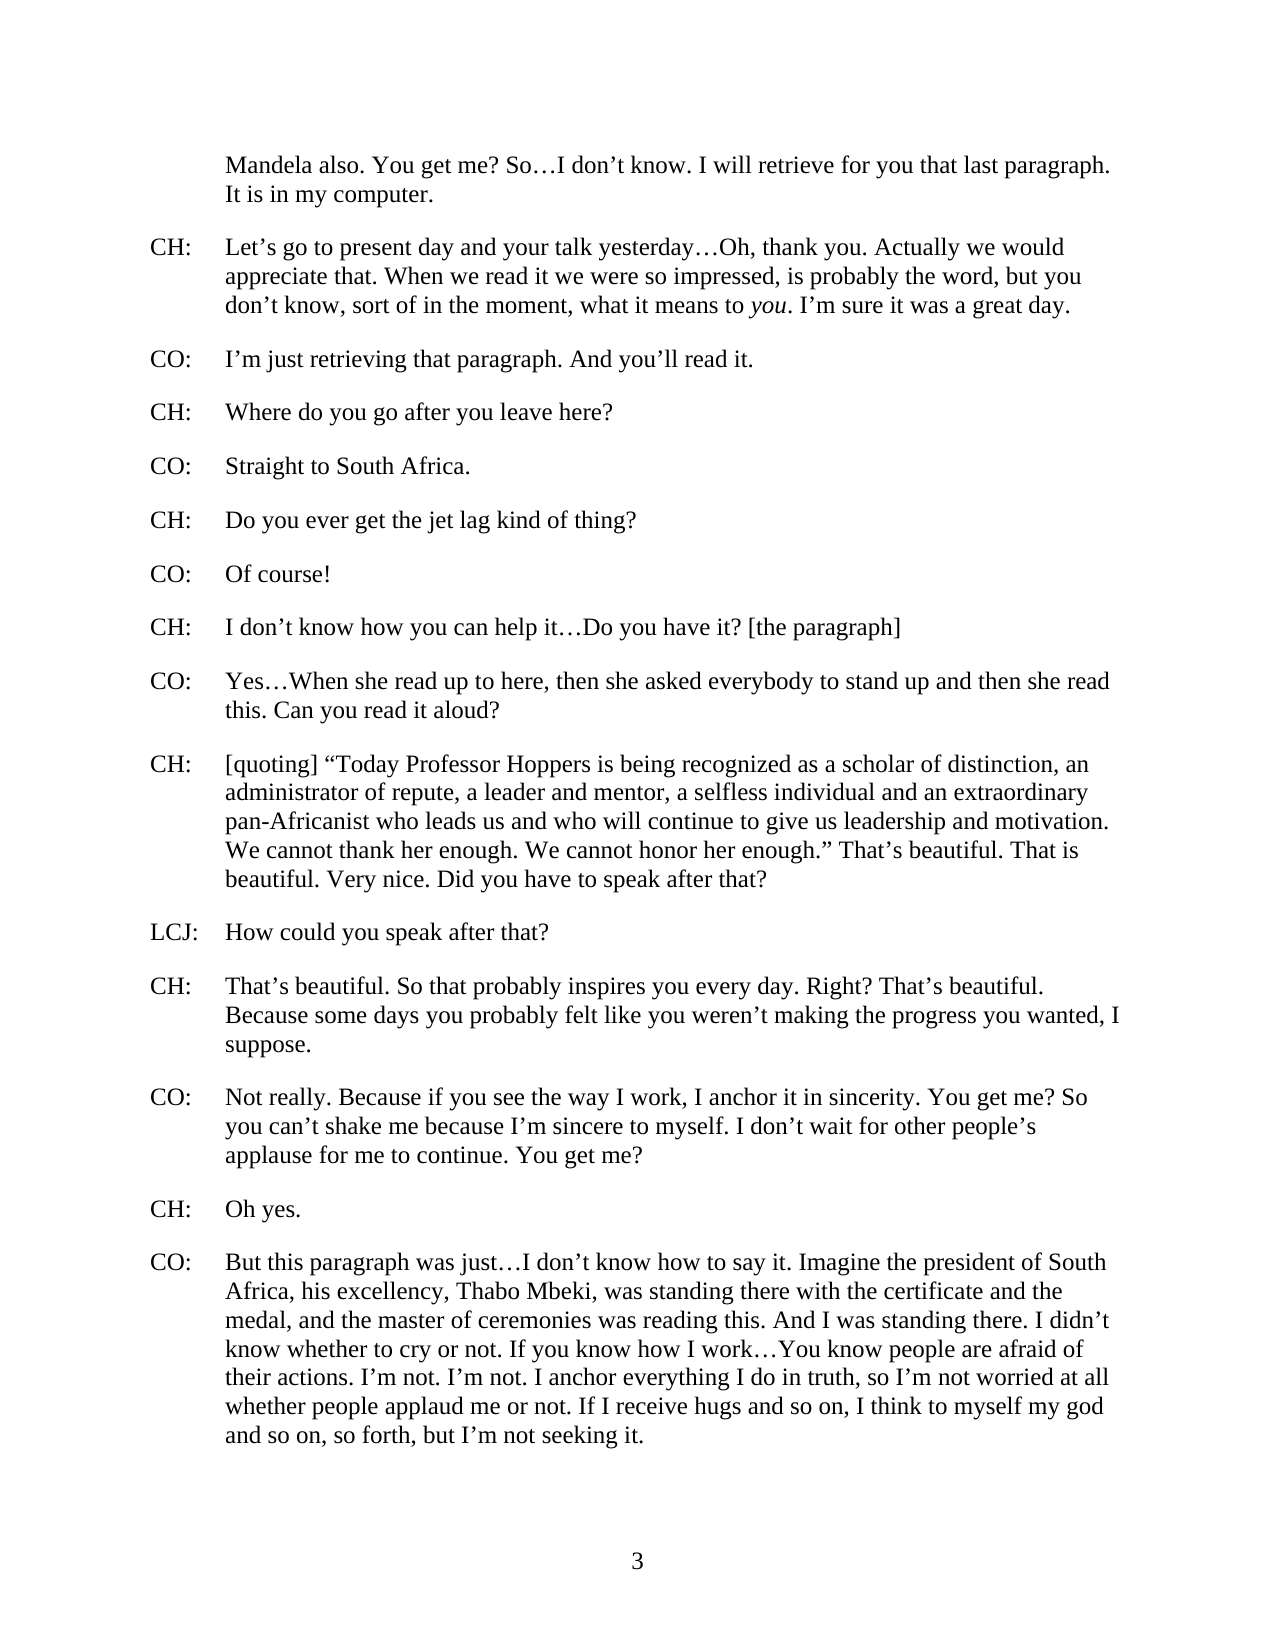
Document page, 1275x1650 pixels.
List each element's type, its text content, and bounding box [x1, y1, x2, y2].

text CO: But this paragraph was just…I don’t know how to say it. Imagine the president of South Africa, his excellency, Thabo Mbeki, was standing there with the certificate and the medal, and the master of ceremonies was reading this. And I was standing there. I didn’t know whether to cry or not. If you know how I work…You know people are afraid of their actions. I’m not. I’m not. I anchor everything I do in truth, so I’m not worried at all whether people applaud me or not. If I receive hugs and so on, I think to myself my god and so on, so forth, but I’m not seeking it. [150, 1247, 1125, 1449]
text LCJ: How could you speak after that? [150, 917, 1125, 946]
text CO: Yes…When she read up to here, then she asked everybody to stand up and then she read this. Can you read it aloud? [150, 666, 1125, 724]
text CH: [quoting] “Today Professor Hoppers is being recognized as a scholar of distinction, an administrator of repute, a leader and mentor, a selfless individual and an extraordinary pan-Africanist who leads us and who will continue to give us leadership and motivation. We cannot thank her enough. We cannot honor her enough.” That’s beautiful. That is beautiful. Very nice. Did you have to speak after that? [150, 749, 1125, 892]
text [150, 150, 1125, 207]
text CH: I don’t know how you can help it…Do you have it? [the paragraph] [150, 612, 1125, 641]
text CH: Let’s go to present day and your talk yesterday…Oh, thank you. Actually we would appreciate that. When we read it we were so impressed, is probably the word, but you don’t know, sort of in the moment, what it means to you. I’m sure it was a great day. [150, 232, 1125, 319]
text CH: Do you ever get the jet lag kind of thing? [150, 505, 1125, 534]
text CH: Oh yes. [150, 1194, 1125, 1222]
text CO: Of course! [150, 559, 1125, 587]
text CO: I’m just retrieving that paragraph. And you’ll read it. [150, 344, 1125, 372]
text CH: Where do you go after you leave here? [150, 397, 1125, 426]
text CO: Not really. Because if you see the way I work, I anchor it in sincerity. You get me? So you can’t shake me because I’m sincere to myself. I don’t wait for other people’s applause for me to continue. You get me? [150, 1082, 1125, 1169]
text CH: That’s beautiful. So that probably inspires you every day. Right? That’s beautiful. Because some days you probably felt like you weren’t making the progress you wanted, I suppose. [150, 971, 1125, 1057]
text CO: Straight to South Africa. [150, 451, 1125, 480]
